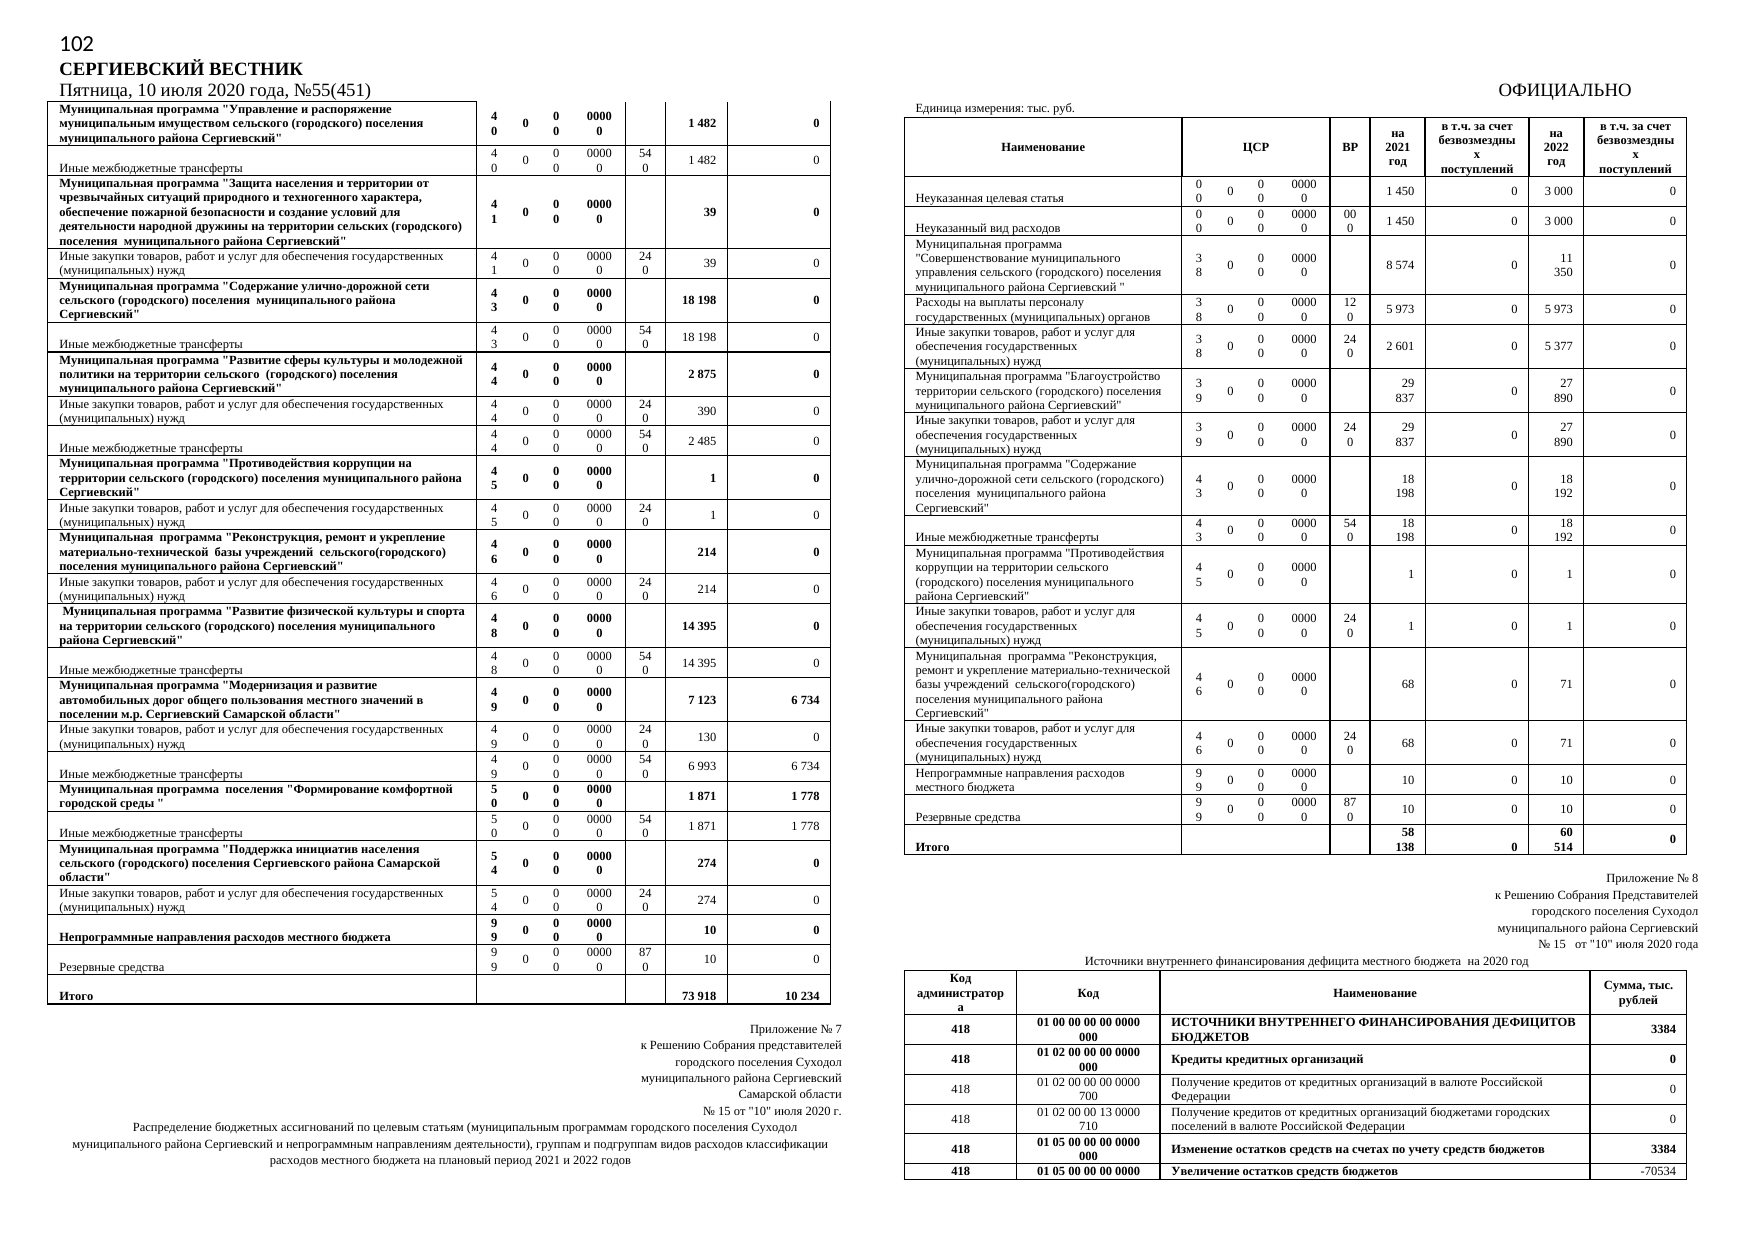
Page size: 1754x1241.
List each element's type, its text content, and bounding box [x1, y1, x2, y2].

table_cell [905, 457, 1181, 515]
text муниципального района Сергиевский [915, 921, 1698, 935]
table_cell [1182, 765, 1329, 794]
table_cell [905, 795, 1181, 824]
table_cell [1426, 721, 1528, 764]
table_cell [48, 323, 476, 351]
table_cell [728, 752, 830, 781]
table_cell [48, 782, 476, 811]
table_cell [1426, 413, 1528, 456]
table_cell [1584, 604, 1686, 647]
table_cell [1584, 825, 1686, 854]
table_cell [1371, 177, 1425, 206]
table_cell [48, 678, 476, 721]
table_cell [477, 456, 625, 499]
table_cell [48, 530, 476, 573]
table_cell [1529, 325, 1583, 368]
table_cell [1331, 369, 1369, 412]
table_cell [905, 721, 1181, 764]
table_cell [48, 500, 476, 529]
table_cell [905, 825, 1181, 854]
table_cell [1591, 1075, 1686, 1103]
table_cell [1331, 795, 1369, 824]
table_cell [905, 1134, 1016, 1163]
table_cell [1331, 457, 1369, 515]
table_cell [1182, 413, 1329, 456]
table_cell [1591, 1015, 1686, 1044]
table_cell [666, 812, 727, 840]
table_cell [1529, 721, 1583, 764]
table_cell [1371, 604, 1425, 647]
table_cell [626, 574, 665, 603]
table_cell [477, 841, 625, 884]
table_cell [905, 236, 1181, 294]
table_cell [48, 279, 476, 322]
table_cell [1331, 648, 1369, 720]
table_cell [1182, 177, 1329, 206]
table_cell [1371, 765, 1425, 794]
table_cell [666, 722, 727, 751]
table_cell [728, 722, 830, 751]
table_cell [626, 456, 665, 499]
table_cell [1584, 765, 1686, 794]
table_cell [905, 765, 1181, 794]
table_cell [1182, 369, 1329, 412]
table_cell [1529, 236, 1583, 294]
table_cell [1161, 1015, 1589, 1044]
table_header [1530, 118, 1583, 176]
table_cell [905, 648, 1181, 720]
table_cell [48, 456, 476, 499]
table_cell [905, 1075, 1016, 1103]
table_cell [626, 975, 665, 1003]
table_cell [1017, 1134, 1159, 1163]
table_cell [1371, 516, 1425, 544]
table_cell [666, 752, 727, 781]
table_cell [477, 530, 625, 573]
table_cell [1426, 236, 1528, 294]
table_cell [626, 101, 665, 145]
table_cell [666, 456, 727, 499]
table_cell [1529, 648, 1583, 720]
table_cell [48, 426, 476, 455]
text муниципального района Сергиевский [59, 1071, 842, 1085]
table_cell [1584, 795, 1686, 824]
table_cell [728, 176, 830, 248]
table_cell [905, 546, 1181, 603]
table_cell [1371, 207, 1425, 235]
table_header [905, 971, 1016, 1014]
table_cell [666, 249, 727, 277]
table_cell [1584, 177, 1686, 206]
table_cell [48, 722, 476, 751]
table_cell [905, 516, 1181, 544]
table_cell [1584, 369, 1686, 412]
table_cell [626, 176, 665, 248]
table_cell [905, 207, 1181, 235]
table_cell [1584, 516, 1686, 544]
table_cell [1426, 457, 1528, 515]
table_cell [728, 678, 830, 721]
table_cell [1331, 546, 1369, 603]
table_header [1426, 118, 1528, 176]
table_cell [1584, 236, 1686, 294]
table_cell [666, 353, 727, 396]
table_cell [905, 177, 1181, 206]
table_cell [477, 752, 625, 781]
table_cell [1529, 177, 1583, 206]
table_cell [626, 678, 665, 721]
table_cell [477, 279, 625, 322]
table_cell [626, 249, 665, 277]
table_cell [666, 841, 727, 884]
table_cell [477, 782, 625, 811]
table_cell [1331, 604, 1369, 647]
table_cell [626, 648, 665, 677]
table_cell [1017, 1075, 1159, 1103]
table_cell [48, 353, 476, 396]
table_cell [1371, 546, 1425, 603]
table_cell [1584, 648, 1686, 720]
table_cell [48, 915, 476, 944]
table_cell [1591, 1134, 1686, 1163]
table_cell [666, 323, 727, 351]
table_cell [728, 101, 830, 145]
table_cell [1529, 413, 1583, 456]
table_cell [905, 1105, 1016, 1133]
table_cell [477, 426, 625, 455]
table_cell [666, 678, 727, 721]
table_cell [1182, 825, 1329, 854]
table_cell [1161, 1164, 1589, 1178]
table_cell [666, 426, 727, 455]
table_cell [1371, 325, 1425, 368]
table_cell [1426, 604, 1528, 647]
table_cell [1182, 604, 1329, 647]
text Приложение № 7 [59, 1021, 842, 1036]
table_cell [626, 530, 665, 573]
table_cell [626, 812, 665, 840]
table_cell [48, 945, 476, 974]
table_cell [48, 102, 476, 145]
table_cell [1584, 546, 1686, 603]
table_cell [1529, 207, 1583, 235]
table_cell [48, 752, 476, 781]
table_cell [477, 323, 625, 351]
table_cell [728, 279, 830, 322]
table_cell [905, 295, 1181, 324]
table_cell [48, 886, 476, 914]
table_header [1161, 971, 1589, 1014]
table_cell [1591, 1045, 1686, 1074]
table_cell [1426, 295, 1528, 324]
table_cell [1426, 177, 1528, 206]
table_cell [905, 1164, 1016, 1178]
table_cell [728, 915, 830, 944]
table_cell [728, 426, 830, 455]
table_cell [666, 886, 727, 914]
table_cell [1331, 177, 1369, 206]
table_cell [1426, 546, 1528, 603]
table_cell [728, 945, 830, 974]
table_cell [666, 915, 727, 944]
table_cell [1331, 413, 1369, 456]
text Самарской области [59, 1087, 842, 1102]
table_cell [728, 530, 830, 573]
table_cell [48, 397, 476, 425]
text городского поселения Суходол [915, 904, 1698, 918]
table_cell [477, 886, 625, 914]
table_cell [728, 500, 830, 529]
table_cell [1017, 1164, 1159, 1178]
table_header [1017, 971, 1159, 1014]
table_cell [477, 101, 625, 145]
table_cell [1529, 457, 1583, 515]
text Единица измерения: тыс. руб. [915, 101, 1698, 115]
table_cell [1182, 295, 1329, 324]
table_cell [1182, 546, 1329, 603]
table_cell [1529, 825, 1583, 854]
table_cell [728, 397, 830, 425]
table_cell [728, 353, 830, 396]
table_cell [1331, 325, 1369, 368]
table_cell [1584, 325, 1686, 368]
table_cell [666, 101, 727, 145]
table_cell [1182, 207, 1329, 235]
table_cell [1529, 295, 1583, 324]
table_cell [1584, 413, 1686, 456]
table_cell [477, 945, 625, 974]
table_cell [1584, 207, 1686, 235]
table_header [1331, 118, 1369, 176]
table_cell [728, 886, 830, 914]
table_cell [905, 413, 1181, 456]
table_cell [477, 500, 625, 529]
text Приложение № 8 [915, 871, 1698, 886]
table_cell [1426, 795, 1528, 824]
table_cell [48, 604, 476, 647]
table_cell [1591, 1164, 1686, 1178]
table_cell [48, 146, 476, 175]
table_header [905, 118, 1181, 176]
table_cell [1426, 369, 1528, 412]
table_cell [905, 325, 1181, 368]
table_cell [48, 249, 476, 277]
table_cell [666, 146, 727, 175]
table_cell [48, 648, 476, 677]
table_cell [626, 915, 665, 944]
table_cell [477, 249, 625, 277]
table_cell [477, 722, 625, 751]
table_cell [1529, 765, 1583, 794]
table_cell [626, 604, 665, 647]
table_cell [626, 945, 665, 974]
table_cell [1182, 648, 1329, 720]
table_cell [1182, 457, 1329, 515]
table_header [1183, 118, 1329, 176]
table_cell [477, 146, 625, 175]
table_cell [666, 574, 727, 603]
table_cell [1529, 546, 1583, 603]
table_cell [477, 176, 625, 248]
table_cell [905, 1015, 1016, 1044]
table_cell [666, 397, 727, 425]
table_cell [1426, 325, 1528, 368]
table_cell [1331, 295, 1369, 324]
text № 15 от "10" июля 2020 года [915, 937, 1698, 951]
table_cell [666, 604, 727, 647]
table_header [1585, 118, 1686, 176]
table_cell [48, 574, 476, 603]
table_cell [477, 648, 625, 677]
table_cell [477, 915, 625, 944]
text к Решению Собрания Представителей [915, 888, 1698, 902]
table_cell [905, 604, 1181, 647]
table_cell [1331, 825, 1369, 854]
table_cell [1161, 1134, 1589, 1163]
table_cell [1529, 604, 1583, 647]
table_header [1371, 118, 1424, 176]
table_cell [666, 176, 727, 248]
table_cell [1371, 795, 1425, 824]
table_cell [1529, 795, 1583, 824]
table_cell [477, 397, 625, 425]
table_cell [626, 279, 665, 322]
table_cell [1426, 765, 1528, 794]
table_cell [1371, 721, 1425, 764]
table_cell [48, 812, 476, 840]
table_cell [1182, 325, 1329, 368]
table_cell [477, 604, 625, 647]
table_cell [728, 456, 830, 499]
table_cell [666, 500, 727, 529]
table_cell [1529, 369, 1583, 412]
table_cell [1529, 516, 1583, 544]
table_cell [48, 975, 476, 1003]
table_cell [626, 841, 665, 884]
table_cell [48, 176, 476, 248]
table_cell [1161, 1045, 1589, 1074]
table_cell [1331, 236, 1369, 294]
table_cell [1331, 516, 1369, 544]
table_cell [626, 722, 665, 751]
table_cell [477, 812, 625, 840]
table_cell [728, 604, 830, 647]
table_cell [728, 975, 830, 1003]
text к Решению Собрания представителей [59, 1038, 842, 1052]
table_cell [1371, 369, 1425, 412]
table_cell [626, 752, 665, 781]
text городского поселения Суходол [59, 1054, 842, 1069]
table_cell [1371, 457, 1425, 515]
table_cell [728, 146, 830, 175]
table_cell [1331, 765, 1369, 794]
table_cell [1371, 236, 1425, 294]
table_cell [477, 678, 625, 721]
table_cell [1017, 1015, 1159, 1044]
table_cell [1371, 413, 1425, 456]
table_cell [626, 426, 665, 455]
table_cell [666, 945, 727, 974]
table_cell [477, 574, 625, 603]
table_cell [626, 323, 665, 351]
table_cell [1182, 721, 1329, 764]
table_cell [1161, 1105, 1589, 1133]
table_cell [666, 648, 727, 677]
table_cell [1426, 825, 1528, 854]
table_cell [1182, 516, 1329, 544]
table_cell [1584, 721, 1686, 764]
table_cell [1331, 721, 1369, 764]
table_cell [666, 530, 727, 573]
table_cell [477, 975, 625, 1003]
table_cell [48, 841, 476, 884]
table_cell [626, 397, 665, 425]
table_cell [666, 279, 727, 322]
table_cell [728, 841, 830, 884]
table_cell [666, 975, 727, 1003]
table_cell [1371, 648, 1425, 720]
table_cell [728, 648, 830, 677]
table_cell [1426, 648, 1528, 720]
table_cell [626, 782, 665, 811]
text Распределение бюджетных ассигнований по целевым статьям (муниципальным программам городского поселения Суходол муниципального района Сергиевский и непрограммным направлениям деятельности), группам и подгруппам видов расходов классификации расходов местного бюджета на плановый период 2021 и 2022 годов [59, 1120, 842, 1167]
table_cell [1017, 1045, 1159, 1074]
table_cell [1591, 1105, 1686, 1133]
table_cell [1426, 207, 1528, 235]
text № 15 от "10" июля 2020 г. [59, 1104, 842, 1118]
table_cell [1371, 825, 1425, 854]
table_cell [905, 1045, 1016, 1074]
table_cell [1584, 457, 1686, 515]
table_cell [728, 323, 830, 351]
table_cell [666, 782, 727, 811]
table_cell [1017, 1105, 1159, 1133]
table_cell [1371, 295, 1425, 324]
text Источники внутреннего финансирования дефицита местного бюджета на 2020 год [915, 953, 1698, 968]
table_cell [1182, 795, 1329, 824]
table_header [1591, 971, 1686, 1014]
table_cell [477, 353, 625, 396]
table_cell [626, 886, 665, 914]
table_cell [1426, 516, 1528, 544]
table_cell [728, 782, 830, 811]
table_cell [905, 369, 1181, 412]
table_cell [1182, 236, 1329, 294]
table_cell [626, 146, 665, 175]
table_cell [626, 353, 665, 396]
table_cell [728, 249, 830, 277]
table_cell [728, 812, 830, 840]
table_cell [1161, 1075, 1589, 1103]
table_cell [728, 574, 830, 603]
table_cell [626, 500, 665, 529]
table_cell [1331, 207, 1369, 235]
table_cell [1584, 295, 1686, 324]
